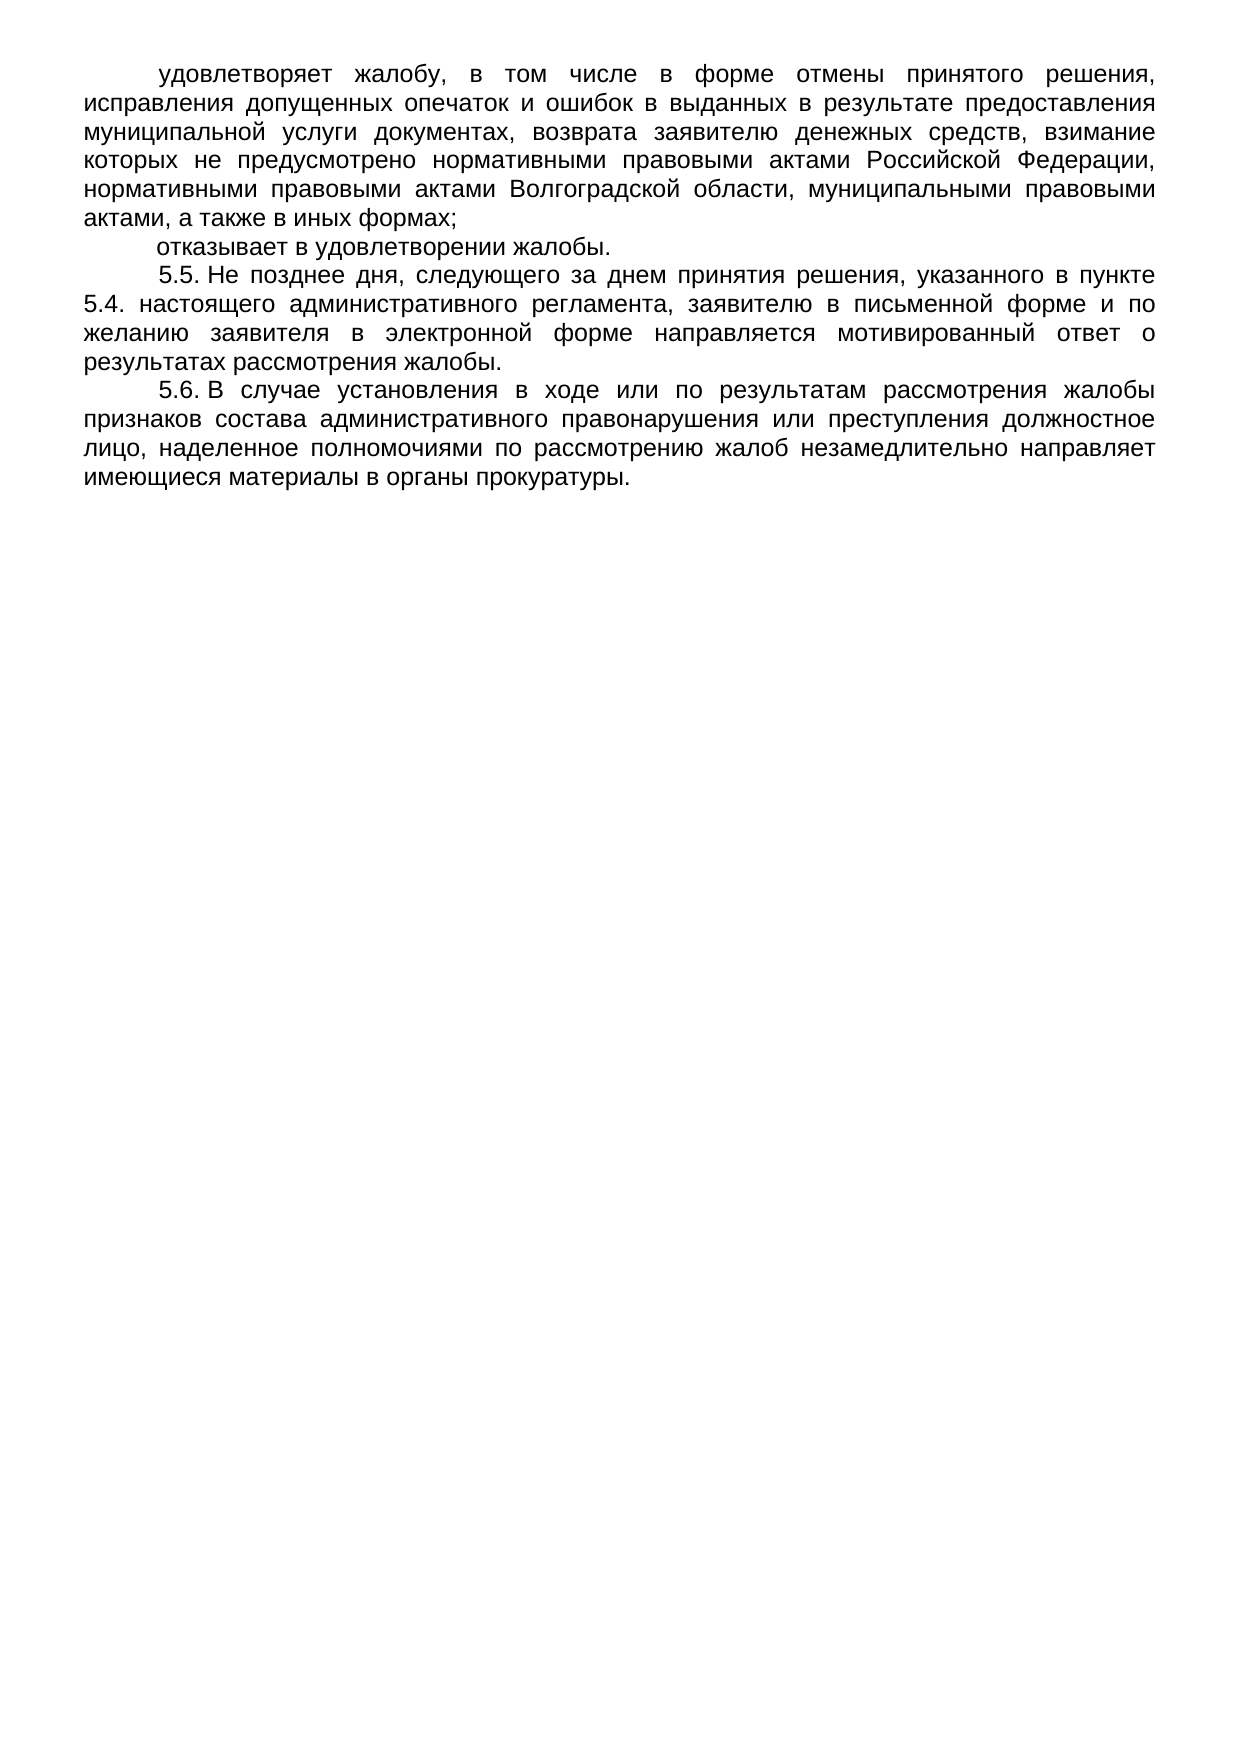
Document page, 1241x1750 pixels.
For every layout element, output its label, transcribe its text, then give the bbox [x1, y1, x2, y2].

text 5.5. Не позднее дня, следующего за днем принятия решения, указанного в пункте 5.4. настоящего административного регламента, заявителю в письменной форме и по желанию заявителя в электронной форме направляется мотивированный ответ о результатах рассмотрения жалобы. [83, 260, 1157, 375]
text удовлетворяет жалобу, в том числе в форме отмены принятого решения, исправления допущенных опечаток и ошибок в выданных в результате предоставления муниципальной услуги документах, возврата заявителю денежных средств, взимание которых не предусмотрено нормативными правовыми актами Российской Федерации, нормативными правовыми актами Волгоградской области, муниципальными правовыми актами, а также в иных формах; [83, 59, 1157, 232]
text отказывает в удовлетворении жалобы. [142, 232, 1157, 260]
text 5.6. В случае установления в ходе или по результатам рассмотрения жалобы признаков состава административного правонарушения или преступления должностное лицо, наделенное полномочиями по рассмотрению жалоб незамедлительно направляет имеющиеся материалы в органы прокуратуры. [83, 375, 1157, 490]
